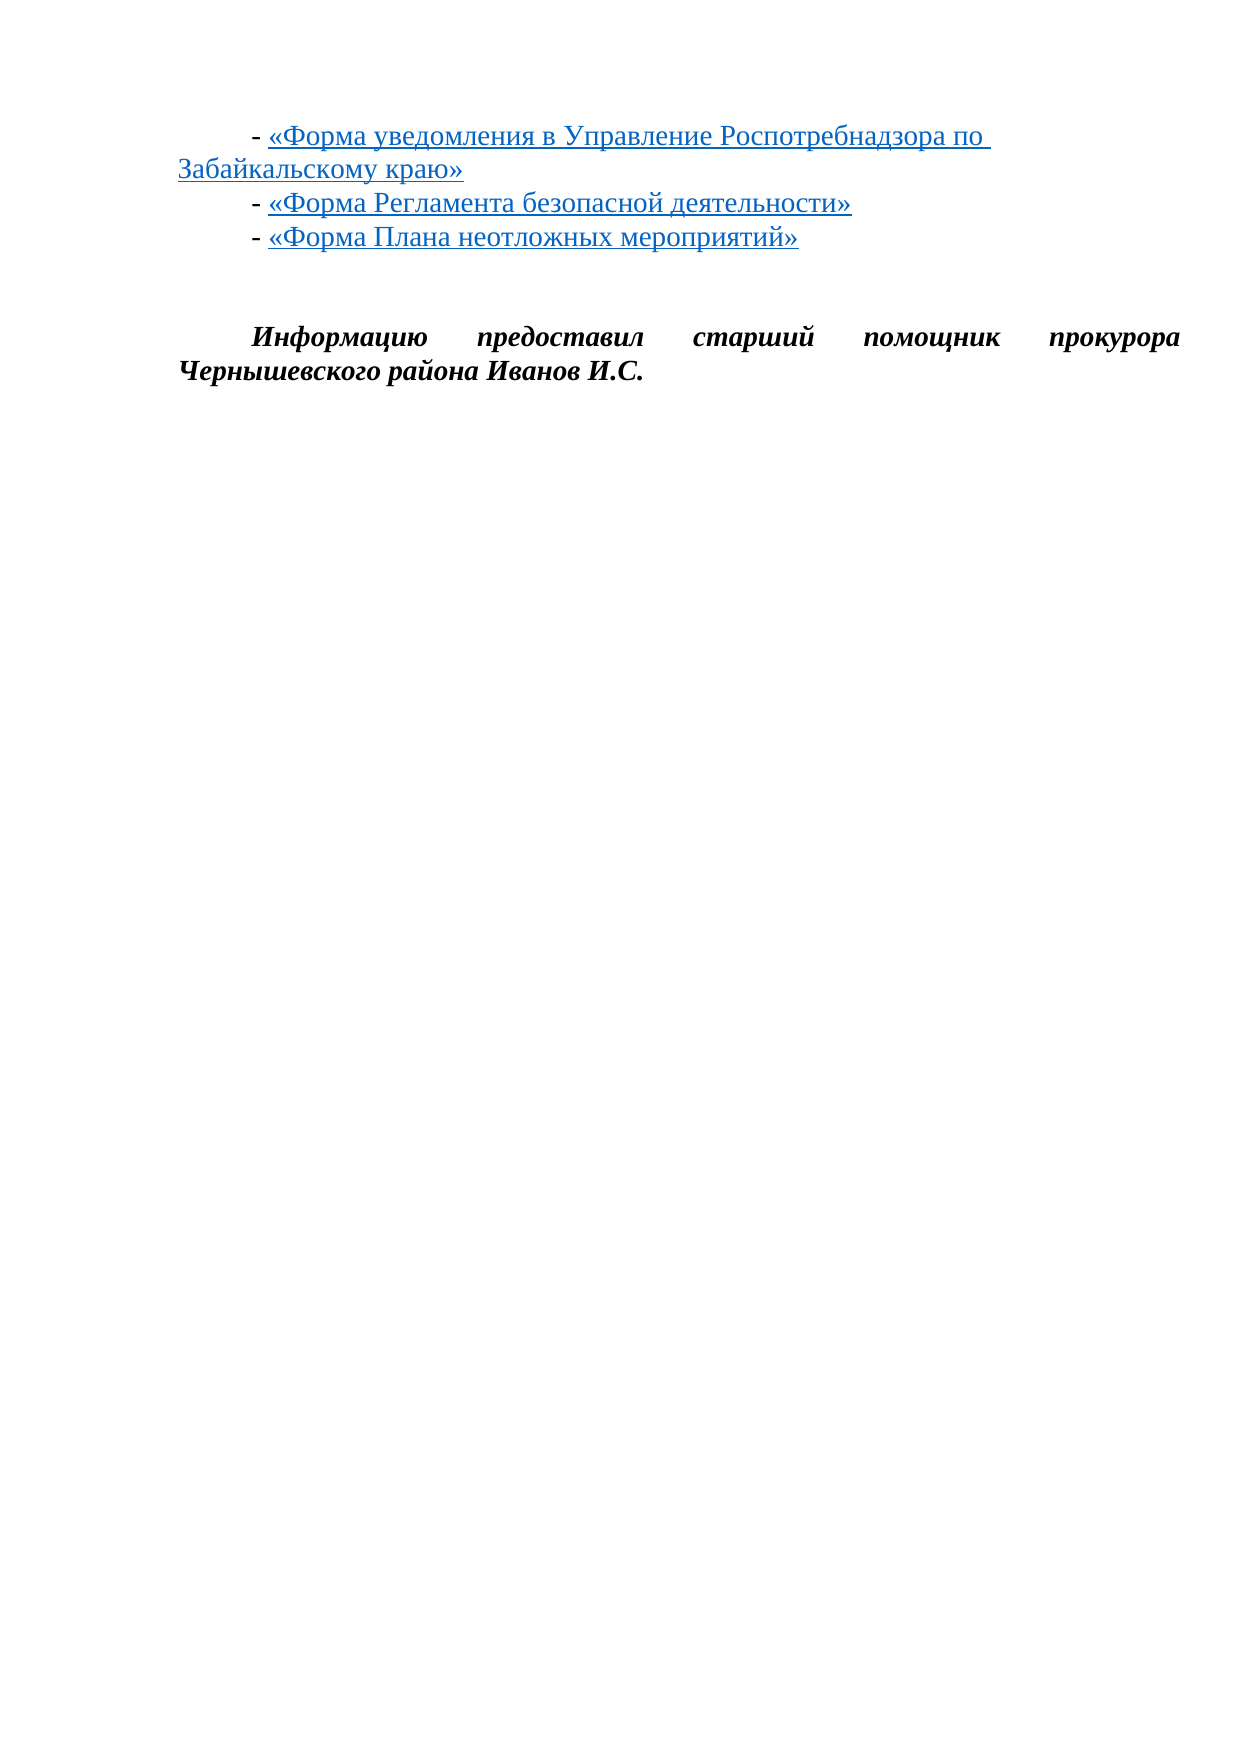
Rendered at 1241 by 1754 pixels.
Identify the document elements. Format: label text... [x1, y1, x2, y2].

text - «Форма Плана неотложных мероприятий» [177, 219, 1181, 252]
text - «Форма Регламента безопасной деятельности» [177, 185, 1181, 219]
text - «Форма уведомления в Управление Роспотребнадзора по Забайкальскому краю» [177, 118, 1181, 185]
text Информацию предоставил старший помощник прокурора Чернышевского района Иванов И.С. [177, 319, 1181, 386]
